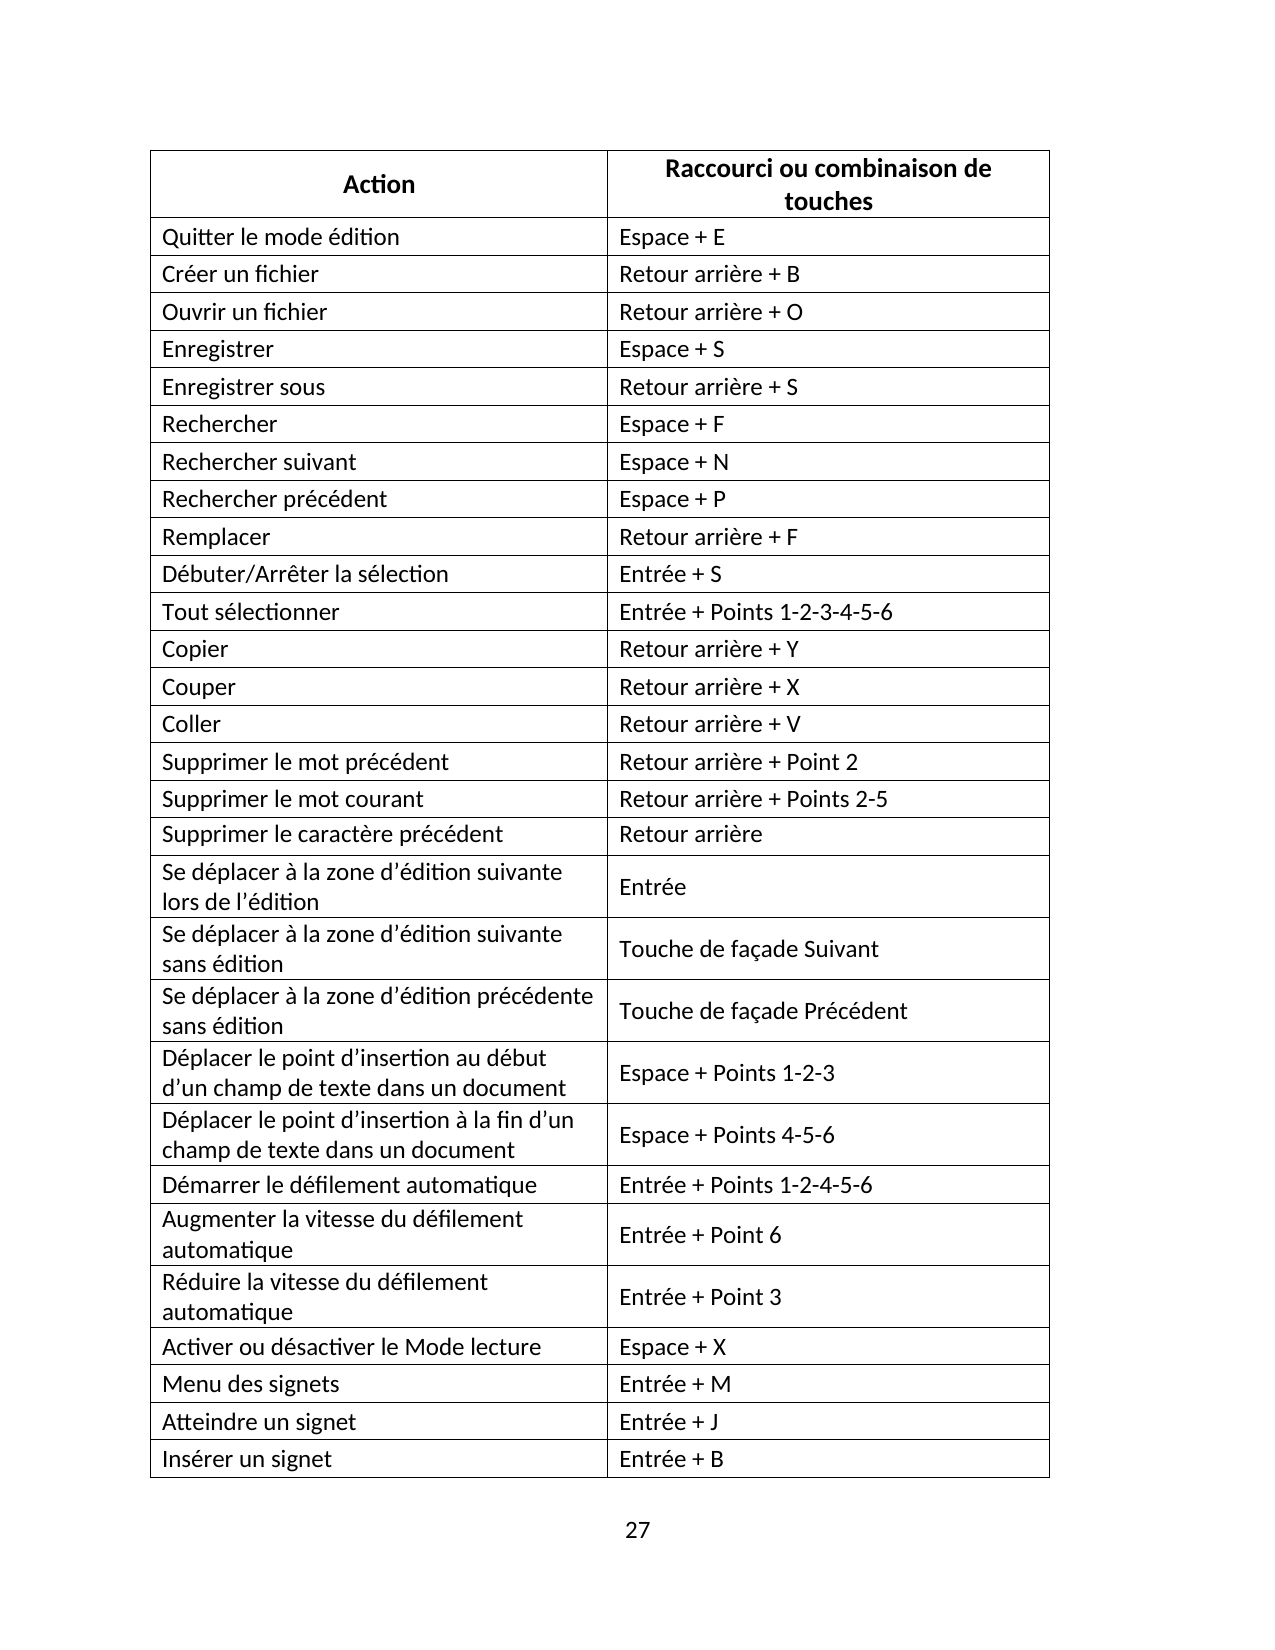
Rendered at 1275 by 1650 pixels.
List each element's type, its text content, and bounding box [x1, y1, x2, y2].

table_cell Entrée [608, 856, 1049, 917]
table_cell Retour arrière [608, 818, 1049, 854]
table_cell Espace + Points 1-2-3 [608, 1042, 1049, 1103]
table_cell Se déplacer à la zone d’édition suivante lors de l’édition [151, 856, 607, 917]
table_cell Se déplacer à la zone d’édition suivante sans édition [151, 918, 607, 979]
table_cell Supprimer le caractère précédent [151, 818, 607, 854]
table_cell Retour arrière + X [608, 668, 1049, 704]
table_cell Entrée + Points 1-2-3-4-5-6 [608, 593, 1049, 629]
table_cell Retour arrière + S [608, 368, 1049, 404]
table_cell Retour arrière + Y [608, 631, 1049, 667]
table_cell Activer ou désactiver le Mode lecture [151, 1328, 607, 1364]
table_cell Entrée + Points 1-2-4-5-6 [608, 1166, 1049, 1202]
table_cell Démarrer le défilement automatique [151, 1166, 607, 1202]
table_cell Rechercher suivant [151, 443, 607, 479]
table_cell Retour arrière + Points 2-5 [608, 781, 1049, 817]
table_cell Supprimer le mot courant [151, 781, 607, 817]
table_cell Entrée + J [608, 1403, 1049, 1439]
table_header Action [151, 151, 607, 217]
table_cell Espace + N [608, 443, 1049, 479]
table_cell Enregistrer [151, 331, 607, 367]
table_cell Espace + S [608, 331, 1049, 367]
table_cell Retour arrière + V [608, 706, 1049, 742]
table_cell Retour arrière + F [608, 518, 1049, 554]
table_cell Touche de façade Suivant [608, 918, 1049, 979]
table_cell Couper [151, 668, 607, 704]
table_cell Quitter le mode édition [151, 218, 607, 254]
table_cell Espace + Points 4-5-6 [608, 1104, 1049, 1165]
table_cell Coller [151, 706, 607, 742]
table_cell Retour arrière + O [608, 293, 1049, 329]
table_cell Espace + X [608, 1328, 1049, 1364]
table_cell Enregistrer sous [151, 368, 607, 404]
table_cell Rechercher [151, 406, 607, 442]
table_cell Déplacer le point d’insertion au début d’un champ de texte dans un document [151, 1042, 607, 1103]
table_cell Rechercher précédent [151, 481, 607, 517]
table_cell Réduire la vitesse du défilement automatique [151, 1266, 607, 1327]
table_cell Déplacer le point d’insertion à la fin d’un champ de texte dans un document [151, 1104, 607, 1165]
table_cell Espace + F [608, 406, 1049, 442]
table_cell Ouvrir un fichier [151, 293, 607, 329]
table_cell Menu des signets [151, 1365, 607, 1402]
table_cell Débuter/Arrêter la sélection [151, 556, 607, 592]
table_cell Retour arrière + B [608, 256, 1049, 292]
table_cell Entrée + S [608, 556, 1049, 592]
table_cell Espace + P [608, 481, 1049, 517]
table_cell Remplacer [151, 518, 607, 554]
table_cell Insérer un signet [151, 1440, 607, 1477]
table_cell Augmenter la vitesse du défilement automatique [151, 1204, 607, 1264]
table_cell Créer un fichier [151, 256, 607, 292]
table_cell Supprimer le mot précédent [151, 743, 607, 779]
table_cell Se déplacer à la zone d’édition précédente sans édition [151, 980, 607, 1041]
table_cell Touche de façade Précédent [608, 980, 1049, 1041]
table_cell Tout sélectionner [151, 593, 607, 629]
table_cell Atteindre un signet [151, 1403, 607, 1439]
table_cell Copier [151, 631, 607, 667]
table_cell Espace + E [608, 218, 1049, 254]
table_header Raccourci ou combinaison de touches [608, 151, 1049, 217]
table_cell Retour arrière + Point 2 [608, 743, 1049, 779]
table_cell Entrée + Point 3 [608, 1266, 1049, 1327]
table_cell Entrée + M [608, 1365, 1049, 1402]
table_cell Entrée + B [608, 1440, 1049, 1477]
table_cell Entrée + Point 6 [608, 1204, 1049, 1264]
